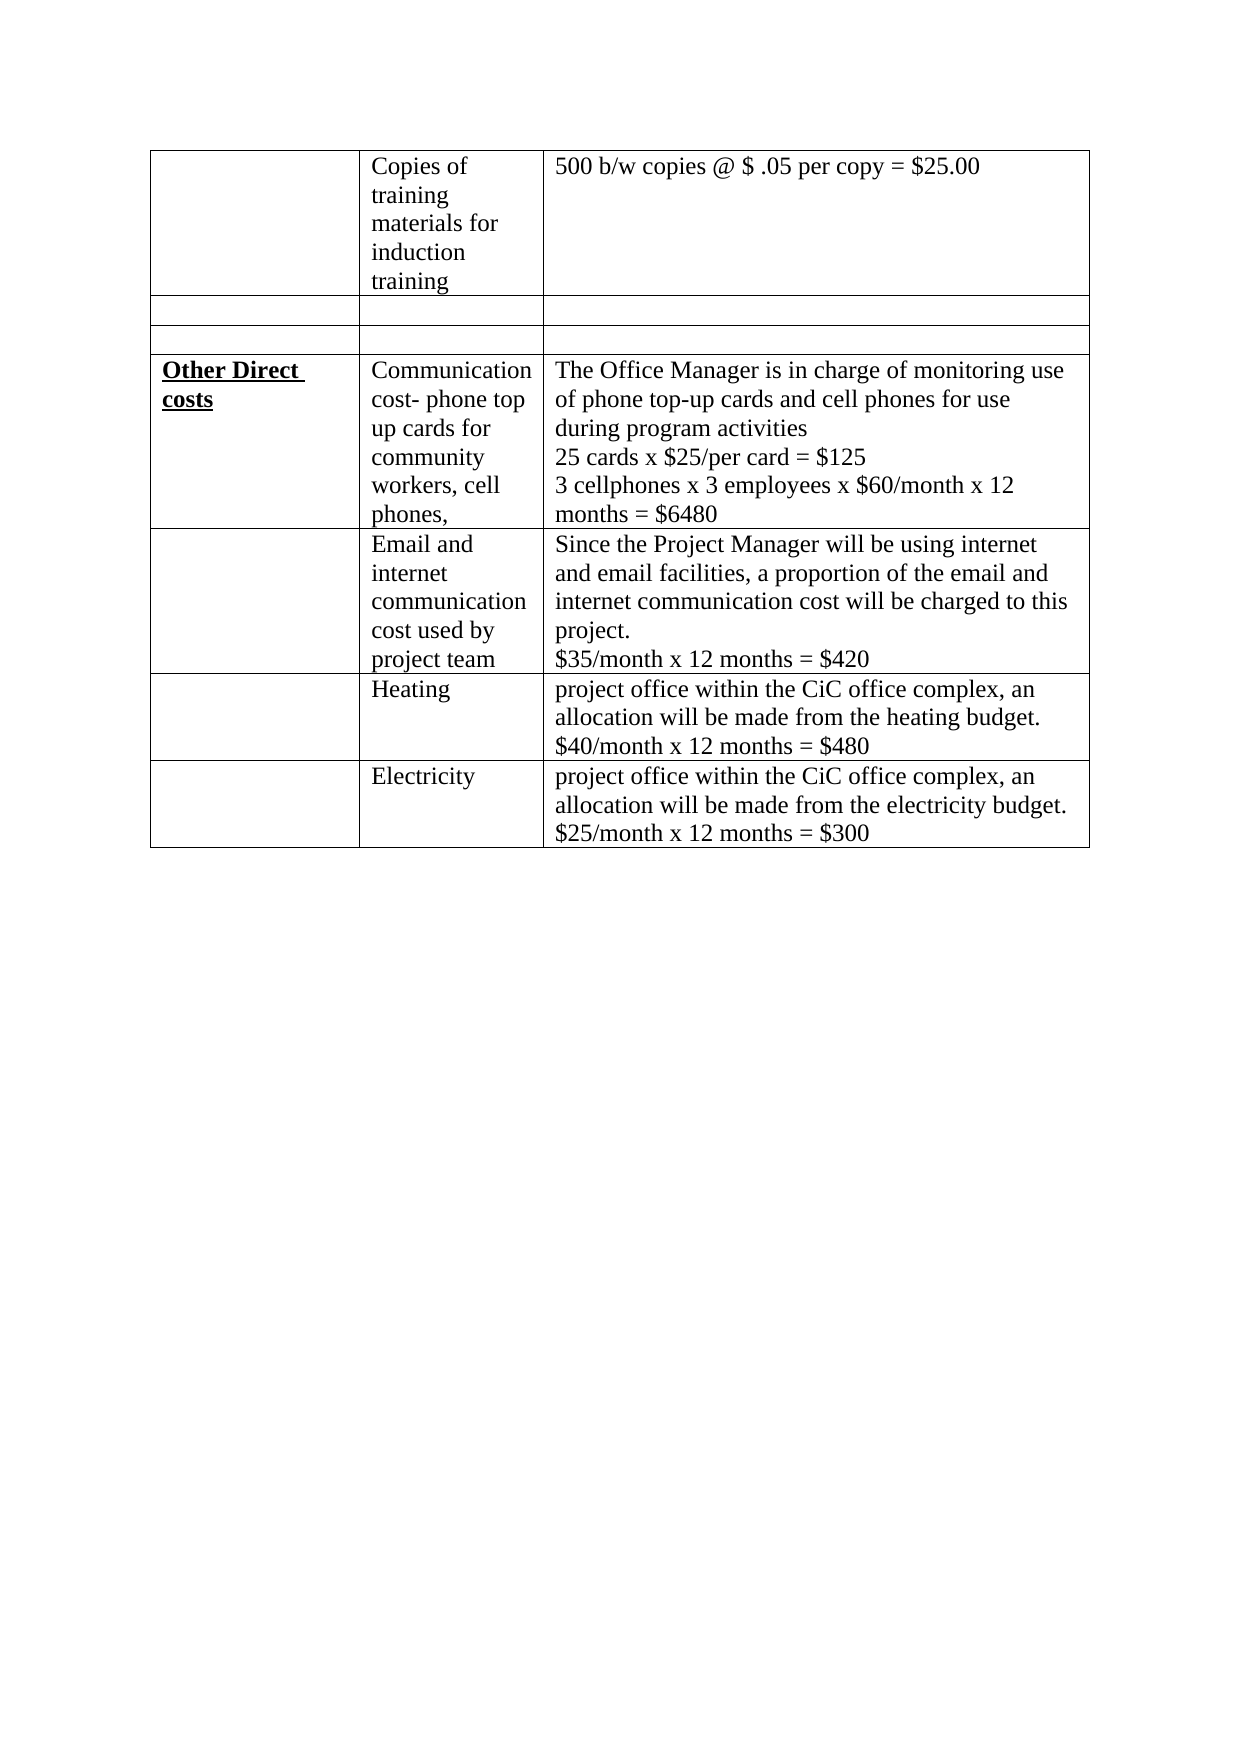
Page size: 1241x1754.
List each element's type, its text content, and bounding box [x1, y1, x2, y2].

table_cell 500 b/w copies @ $ .05 per copy = $25.00 [544, 151, 1089, 295]
table_cell [151, 761, 359, 847]
table_cell Email and internet communication cost used by project team [360, 529, 543, 673]
table_cell Electricity [360, 761, 543, 847]
table_cell [151, 529, 359, 673]
table_cell [544, 326, 1089, 354]
table_cell [360, 296, 543, 324]
table_cell The Office Manager is in charge of monitoring use of phone top-up cards and cell phones for use during program activities 25 cards x $25/per card = $125 3 cellphones x 3 employees x $60/month x 12 months = $6480 [544, 355, 1089, 528]
table_cell Copies of training materials for induction training [360, 151, 543, 295]
table_cell project office within the CiC office complex, an allocation will be made from the electricity budget. $25/month x 12 months = $300 [544, 761, 1089, 847]
table_cell [151, 326, 359, 354]
table_cell [151, 151, 359, 295]
table_cell [360, 326, 543, 354]
table_cell Other Direct costs [151, 355, 359, 528]
table_cell [544, 296, 1089, 324]
table_cell [151, 296, 359, 324]
table_cell project office within the CiC office complex, an allocation will be made from the heating budget. $40/month x 12 months = $480 [544, 674, 1089, 760]
table_cell Heating [360, 674, 543, 760]
table_cell Communication cost- phone top up cards for community workers, cell phones, [360, 355, 543, 528]
table_cell Since the Project Manager will be using internet and email facilities, a proportion of the email and internet communication cost will be charged to this project. $35/month x 12 months = $420 [544, 529, 1089, 673]
table_cell [151, 674, 359, 760]
